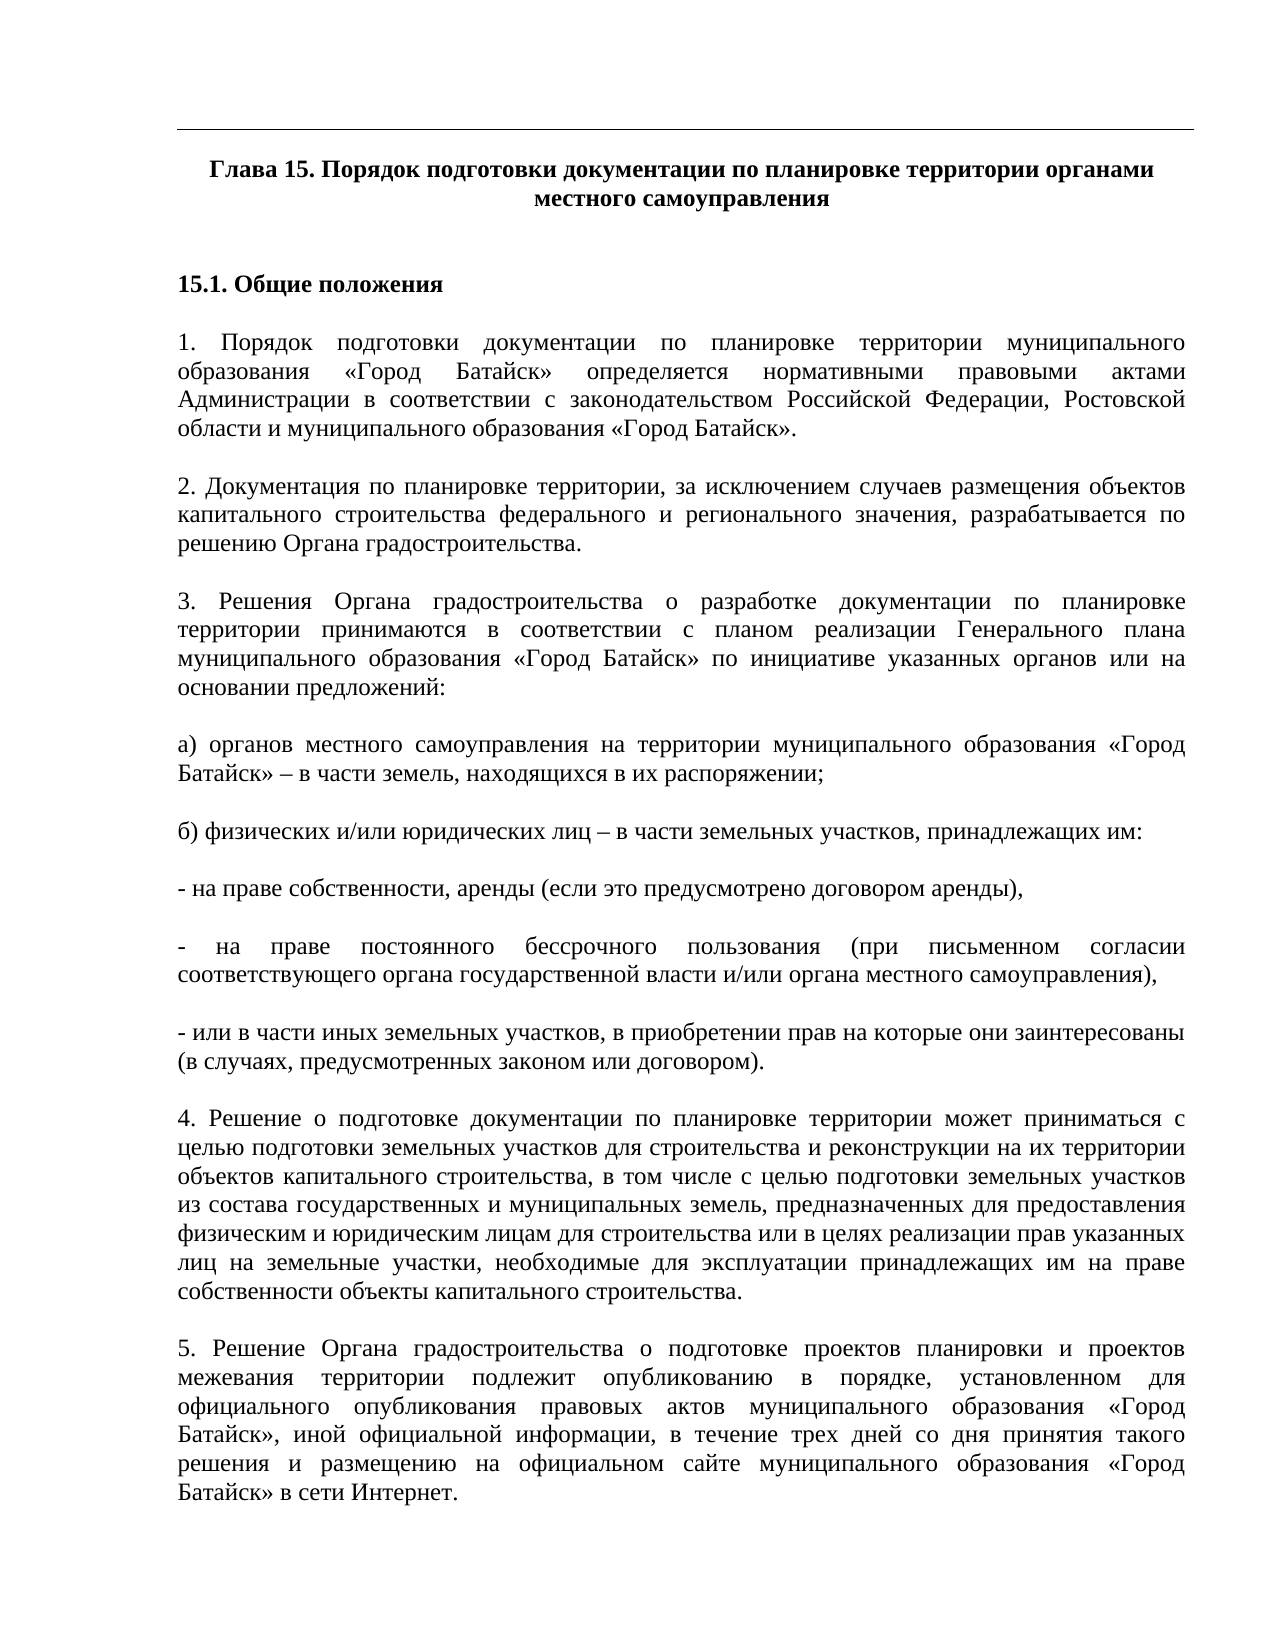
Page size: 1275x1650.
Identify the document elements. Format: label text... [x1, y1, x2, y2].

subtitle Глава 15. Порядок подготовки документации по планировке территории органами местного самоуправления [177, 154, 1186, 212]
text 3. Решения Органа градостроительства о разработке документации по планировке территории принимаются в соответствии с планом реализации Генерального плана муниципального образования «Город Батайск» по инициативе указанных органов или на основании предложений: [177, 586, 1186, 701]
text б) физических и/или юридических лиц – в части земельных участков, принадлежащих им: [177, 816, 1186, 844]
text - на праве постоянного бессрочного пользования (при письменном согласии соответствующего органа государственной власти и/или органа местного самоуправления), [177, 931, 1186, 988]
text 1. Порядок подготовки документации по планировке территории муниципального образования «Город Батайск» определяется нормативными правовыми актами Администрации в соответствии с законодательством Российской Федерации, Ростовской области и муниципального образования «Город Батайск». [177, 327, 1186, 442]
subtitle 15.1. Общие положения [177, 269, 1186, 298]
text - или в части иных земельных участков, в приобретении прав на которые они заинтересованы (в случаях, предусмотренных законом или договором). [177, 1017, 1186, 1074]
text - на праве собственности, аренды (если это предусмотрено договором аренды), [177, 873, 1186, 902]
text 5. Решение Органа градостроительства о подготовке проектов планировки и проектов межевания территории подлежит опубликованию в порядке, установленном для официального опубликования правовых актов муниципального образования «Город Батайск», иной официальной информации, в течение трех дней со дня принятия такого решения и размещению на официальном сайте муниципального образования «Город Батайск» в сети Интернет. [177, 1333, 1186, 1506]
text 4. Решение о подготовке документации по планировке территории может приниматься с целью подготовки земельных участков для строительства и реконструкции на их территории объектов капитального строительства, в том числе с целью подготовки земельных участков из состава государственных и муниципальных земель, предназначенных для предоставления физическим и юридическим лицам для строительства или в целях реализации прав указанных лиц на земельные участки, необходимые для эксплуатации принадлежащих им на праве собственности объекты капитального строительства. [177, 1103, 1186, 1304]
text а) органов местного самоуправления на территории муниципального образования «Город Батайск» – в части земель, находящихся в их распоряжении; [177, 729, 1186, 787]
text 2. Документация по планировке территории, за исключением случаев размещения объектов капитального строительства федерального и регионального значения, разрабатывается по решению Органа градостроительства. [177, 471, 1186, 557]
